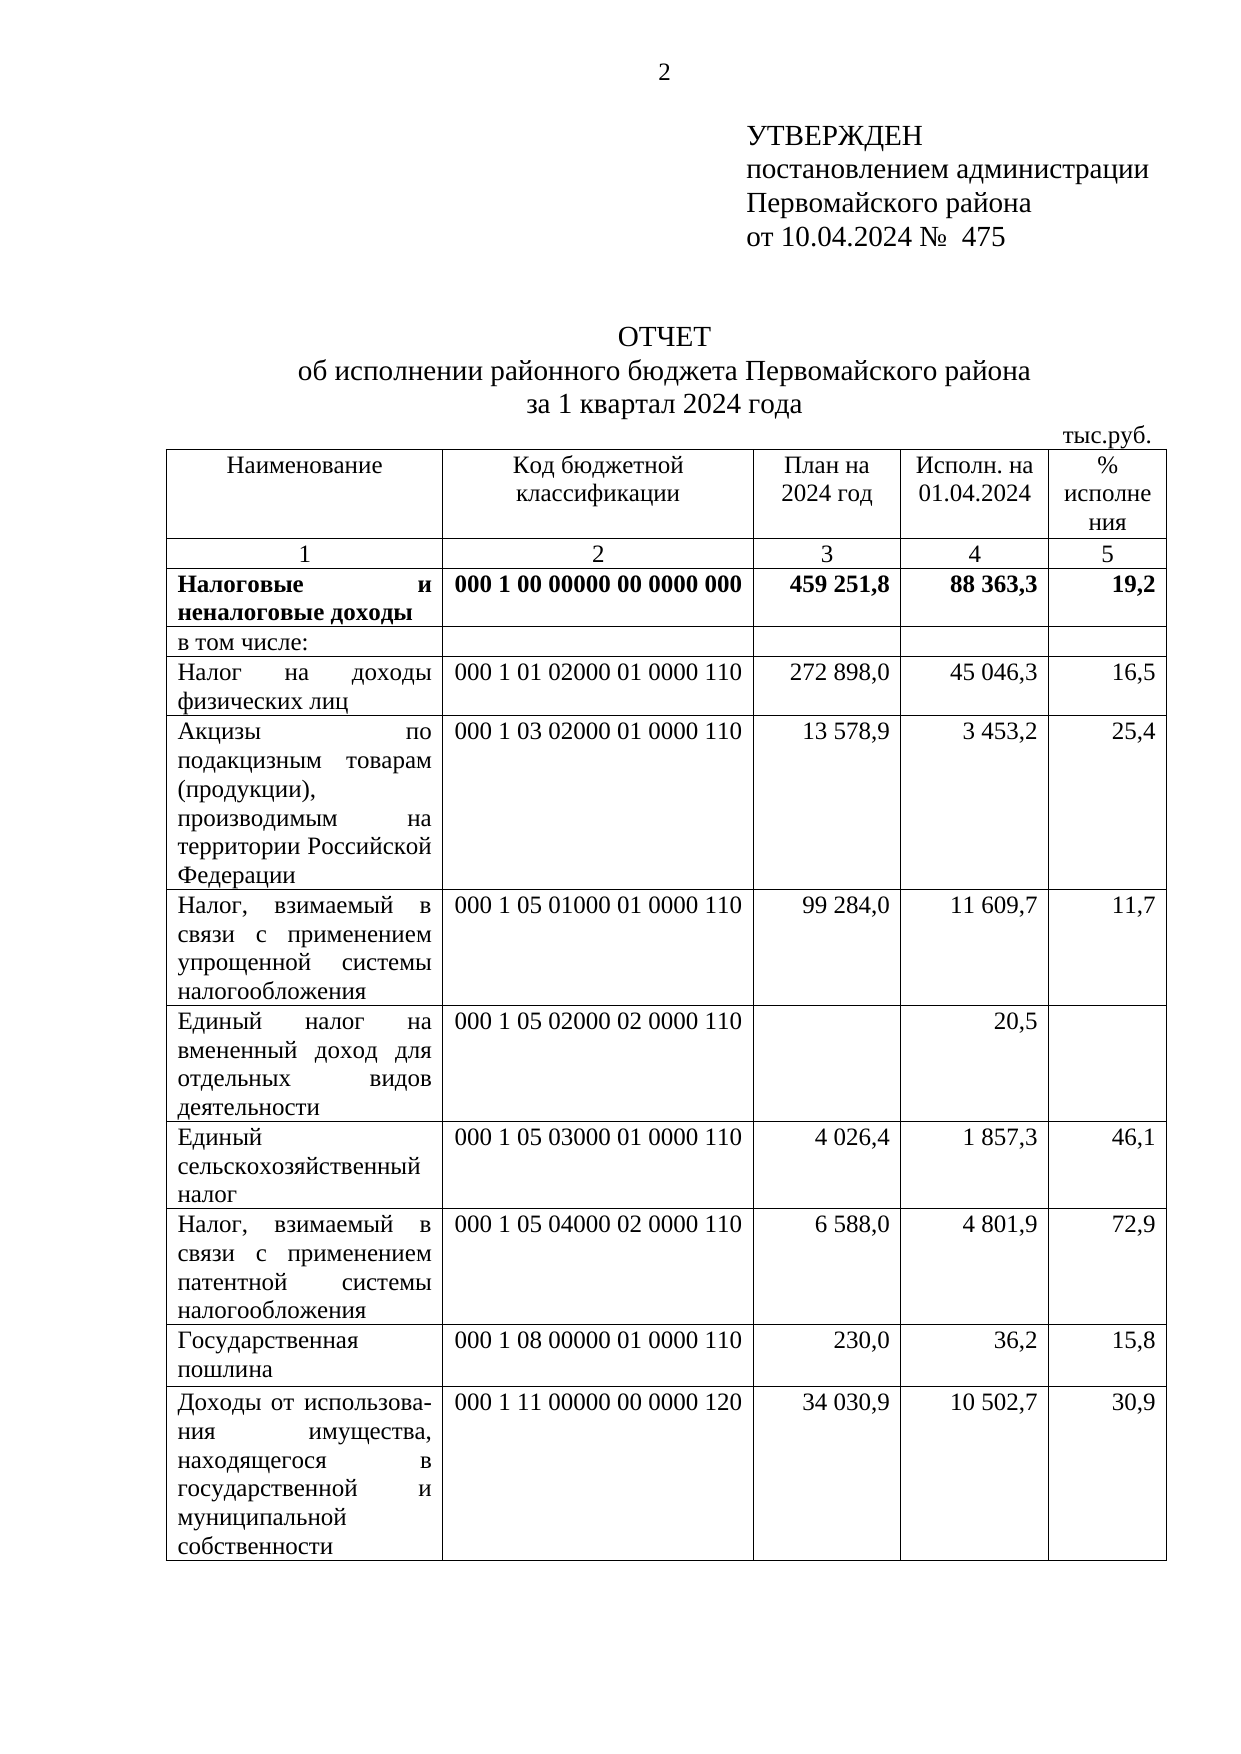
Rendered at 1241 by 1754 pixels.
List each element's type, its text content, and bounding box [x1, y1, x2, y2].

table_cell 11 609,7 [901, 890, 1048, 1005]
table_cell 000 1 05 02000 02 0000 110 [443, 1006, 753, 1121]
table_cell 000 1 05 01000 01 0000 110 [443, 890, 753, 1005]
table_cell 000 1 08 00000 01 0000 110 [443, 1325, 753, 1386]
text УТВЕРЖДЕН [177, 118, 1152, 152]
table_cell 36,2 [901, 1325, 1048, 1386]
text постановлением администрации [177, 152, 1152, 185]
table_cell [443, 627, 753, 656]
table_cell 45 046,3 [901, 657, 1048, 715]
text Первомайского района [177, 185, 1152, 219]
table_cell 1 857,3 [901, 1122, 1048, 1208]
table_cell 13 578,9 [754, 716, 900, 889]
text об исполнении районного бюджета Первомайского района [177, 353, 1152, 386]
table_cell 3 453,2 [901, 716, 1048, 889]
table_cell 6 588,0 [754, 1209, 900, 1324]
table_header План на 2024 год [754, 450, 900, 538]
table_cell 4 [901, 539, 1048, 568]
table_cell 30,9 [1049, 1387, 1166, 1560]
text за 1 квартал 2024 года [177, 386, 1152, 420]
table_cell 000 1 05 03000 01 0000 110 [443, 1122, 753, 1208]
table_header Наименование [167, 450, 442, 538]
table_cell 000 1 05 04000 02 0000 110 [443, 1209, 753, 1324]
table_cell [1049, 1006, 1166, 1121]
table_cell 11,7 [1049, 890, 1166, 1005]
table_cell 10 502,7 [901, 1387, 1048, 1560]
table_cell Акцизы по подакцизным товарам (продукции), производимым на территории Российской Федерации [167, 716, 442, 889]
text от 10.04.2024 № 475 [177, 219, 1152, 252]
table_cell 000 1 00 00000 00 0000 000 [443, 569, 753, 626]
table_cell Единый налог на вмененный доход для отдельных видов деятельности [167, 1006, 442, 1121]
table_header % исполнения [1049, 450, 1166, 538]
table_cell Налог, взимаемый в связи с применением патентной системы налогообложения [167, 1209, 442, 1324]
table_cell 19,2 [1049, 569, 1166, 626]
table_cell 72,9 [1049, 1209, 1166, 1324]
table_cell 2 [443, 539, 753, 568]
text ОТЧЕТ [177, 319, 1152, 353]
table_cell Налог, взимаемый в связи с применением упрощенной системы налогообложения [167, 890, 442, 1005]
table_cell 4 026,4 [754, 1122, 900, 1208]
table_cell [1049, 627, 1166, 656]
table_cell [754, 1006, 900, 1121]
table_cell 000 1 01 02000 01 0000 110 [443, 657, 753, 715]
table_cell Доходы от использова-ния имущества, находящегося в государственной и муниципальной собственности [167, 1387, 442, 1560]
table_cell Государственная пошлина [167, 1325, 442, 1386]
table_header Код бюджетной классификации [443, 450, 753, 538]
table_cell 5 [1049, 539, 1166, 568]
table_cell 15,8 [1049, 1325, 1166, 1386]
table_cell 34 030,9 [754, 1387, 900, 1560]
table_cell 4 801,9 [901, 1209, 1048, 1324]
table_cell 99 284,0 [754, 890, 900, 1005]
table_cell Налоговые и неналоговые доходы [167, 569, 442, 626]
table_cell 3 [754, 539, 900, 568]
table_header Исполн. на 01.04.2024 [901, 450, 1048, 538]
table_cell 000 1 11 00000 00 0000 120 [443, 1387, 753, 1560]
table_cell [901, 627, 1048, 656]
table_cell 1 [167, 539, 442, 568]
table_cell 46,1 [1049, 1122, 1166, 1208]
table_cell 459 251,8 [754, 569, 900, 626]
table_cell 88 363,3 [901, 569, 1048, 626]
table_cell [754, 627, 900, 656]
table_cell 25,4 [1049, 716, 1166, 889]
text тыс.руб. [177, 420, 1152, 449]
table_cell в том числе: [167, 627, 442, 656]
table_cell Единый сельскохозяйственный налог [167, 1122, 442, 1208]
table_cell 16,5 [1049, 657, 1166, 715]
table_cell 230,0 [754, 1325, 900, 1386]
table_cell Налог на доходы физических лиц [167, 657, 442, 715]
table_cell 000 1 03 02000 01 0000 110 [443, 716, 753, 889]
table_cell 20,5 [901, 1006, 1048, 1121]
table_cell 272 898,0 [754, 657, 900, 715]
